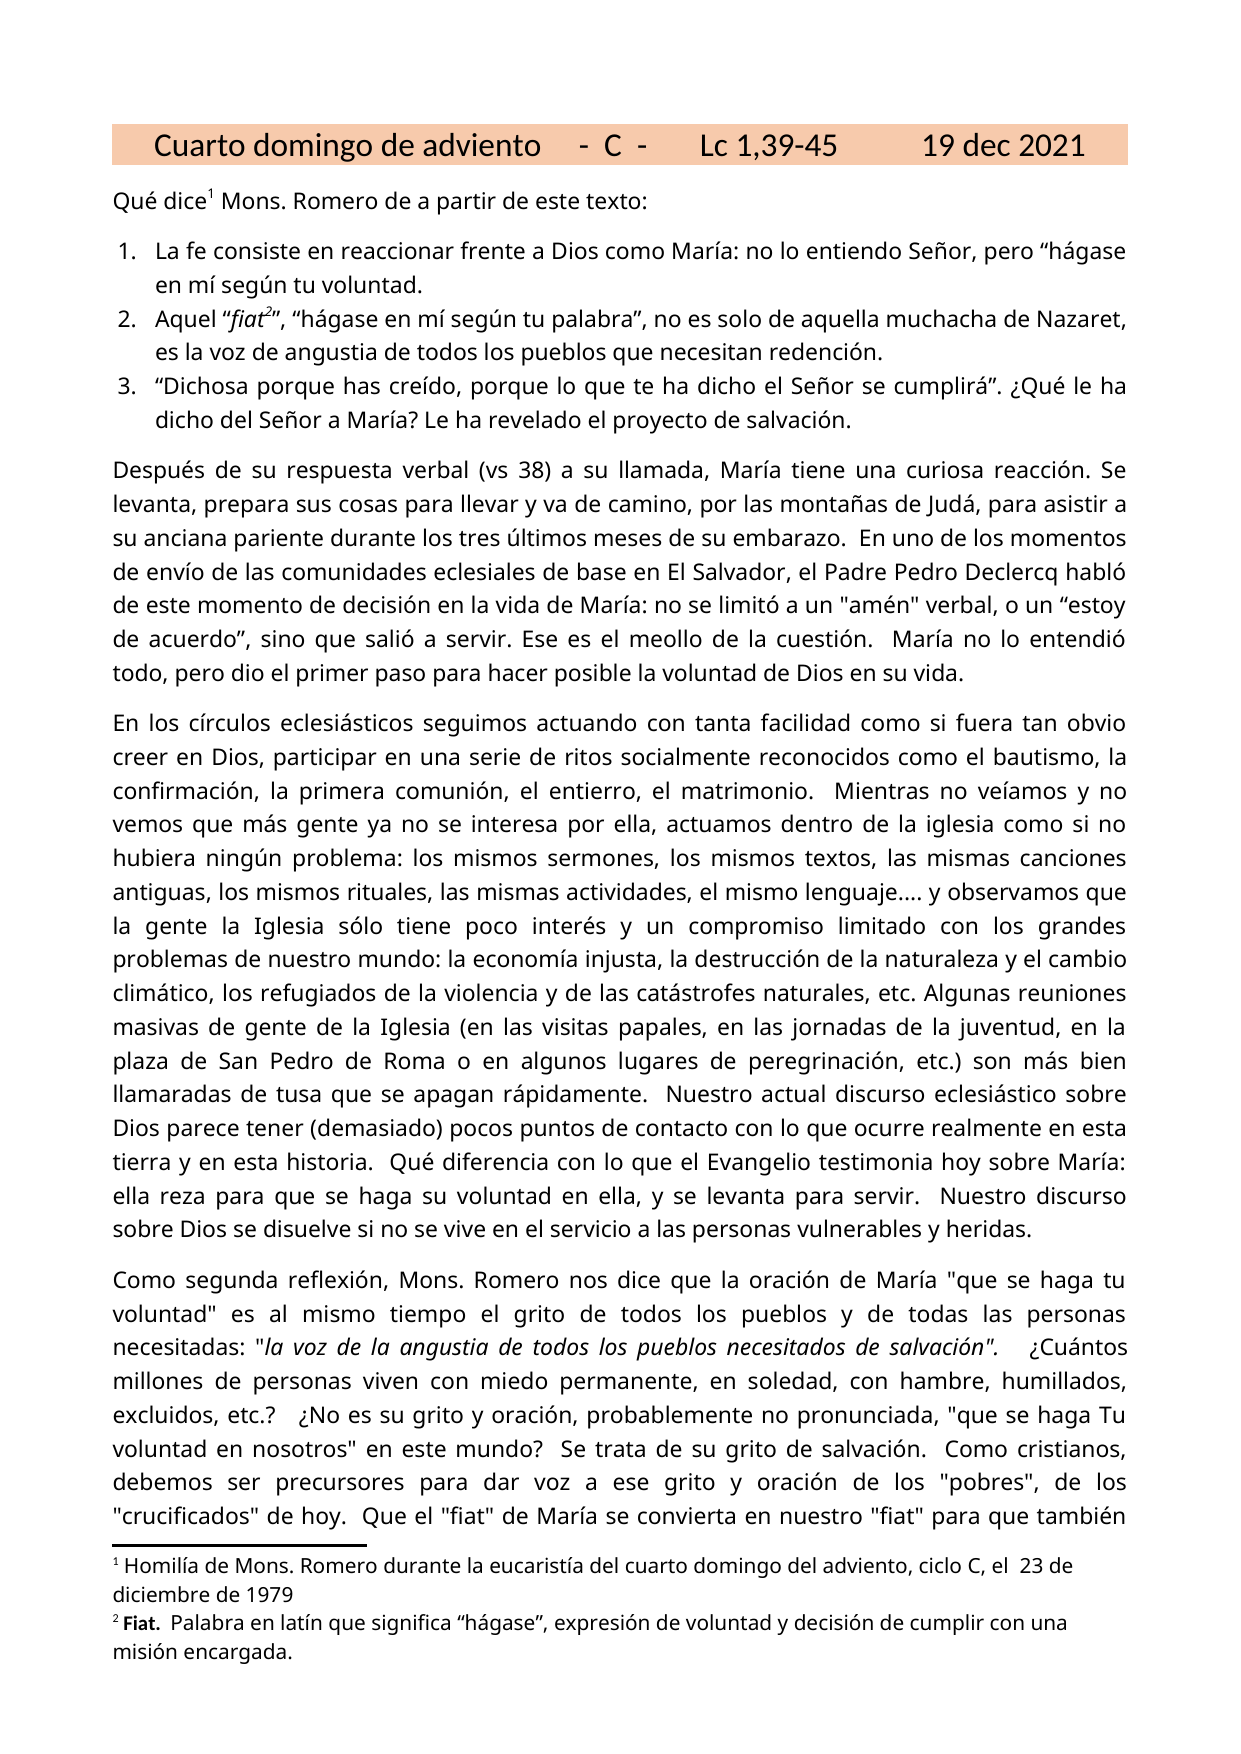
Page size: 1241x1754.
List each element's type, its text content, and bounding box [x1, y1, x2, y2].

text Qué dice Mons. Romero de a partir de este texto: [112, 185, 1128, 216]
text En los círculos eclesiásticos seguimos actuando con tanta facilidad como si fuera tan obvio creer en Dios, participar en una serie de ritos socialmente reconocidos como el bautismo, la confirmación, la primera comunión, el entierro, el matrimonio. Mientras no veíamos y no vemos que más gente ya no se interesa por ella, actuamos dentro de la iglesia como si no hubiera ningún problema: los mismos sermones, los mismos textos, las mismas canciones antiguas, los mismos rituales, las mismas actividades, el mismo lenguaje.... y observamos que la gente la Iglesia sólo tiene poco interés y un compromiso limitado con los grandes problemas de nuestro mundo: la economía injusta, la destrucción de la naturaleza y el cambio climático, los refugiados de la violencia y de las catástrofes naturales, etc. Algunas reuniones masivas de gente de la Iglesia (en las visitas papales, en las jornadas de la juventud, en la plaza de San Pedro de Roma o en algunos lugares de peregrinación, etc.) son más bien llamaradas de tusa que se apagan rápidamente. Nuestro actual discurso eclesiástico sobre Dios parece tener (demasiado) pocos puntos de contacto con lo que ocurre realmente en esta tierra y en esta historia. Qué diferencia con lo que el Evangelio testimonia hoy sobre María: ella reza para que se haga su voluntad en ella, y se levanta para servir. Nuestro discurso sobre Dios se disuelve si no se vive en el servicio a las personas vulnerables y heridas. [112, 707, 1128, 1245]
text Cuarto domingo de adviento - C - Lc 1,39-45 19 dec 2021 [112, 124, 1128, 165]
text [112, 1264, 1128, 1531]
list Aquel “fiat”, “hágase en mí según tu palabra”, no es solo de aquella muchacha de Nazaret, es la voz de angustia de todos los pueblos que necesitan redención. [117, 303, 1128, 368]
text Después de su respuesta verbal (vs 38) a su llamada, María tiene una curiosa reacción. Se levanta, prepara sus cosas para llevar y va de camino, por las montañas de Judá, para asistir a su anciana pariente durante los tres últimos meses de su embarazo. En uno de los momentos de envío de las comunidades eclesiales de base en El Salvador, el Padre Pedro Declercq habló de este momento de decisión en la vida de María: no se limitó a un "amén" verbal, o un “estoy de acuerdo”, sino que salió a servir. Ese es el meollo de la cuestión. María no lo entendió todo, pero dio el primer paso para hacer posible la voluntad de Dios en su vida. [112, 454, 1128, 688]
list La fe consiste en reaccionar frente a Dios como María: no lo entiendo Señor, pero “hágase en mí según tu voluntad. [117, 235, 1128, 300]
list “Dichosa porque has creído, porque lo que te ha dicho el Señor se cumplirá”. ¿Qué le ha dicho del Señor a María? Le ha revelado el proyecto de salvación. [117, 370, 1128, 435]
